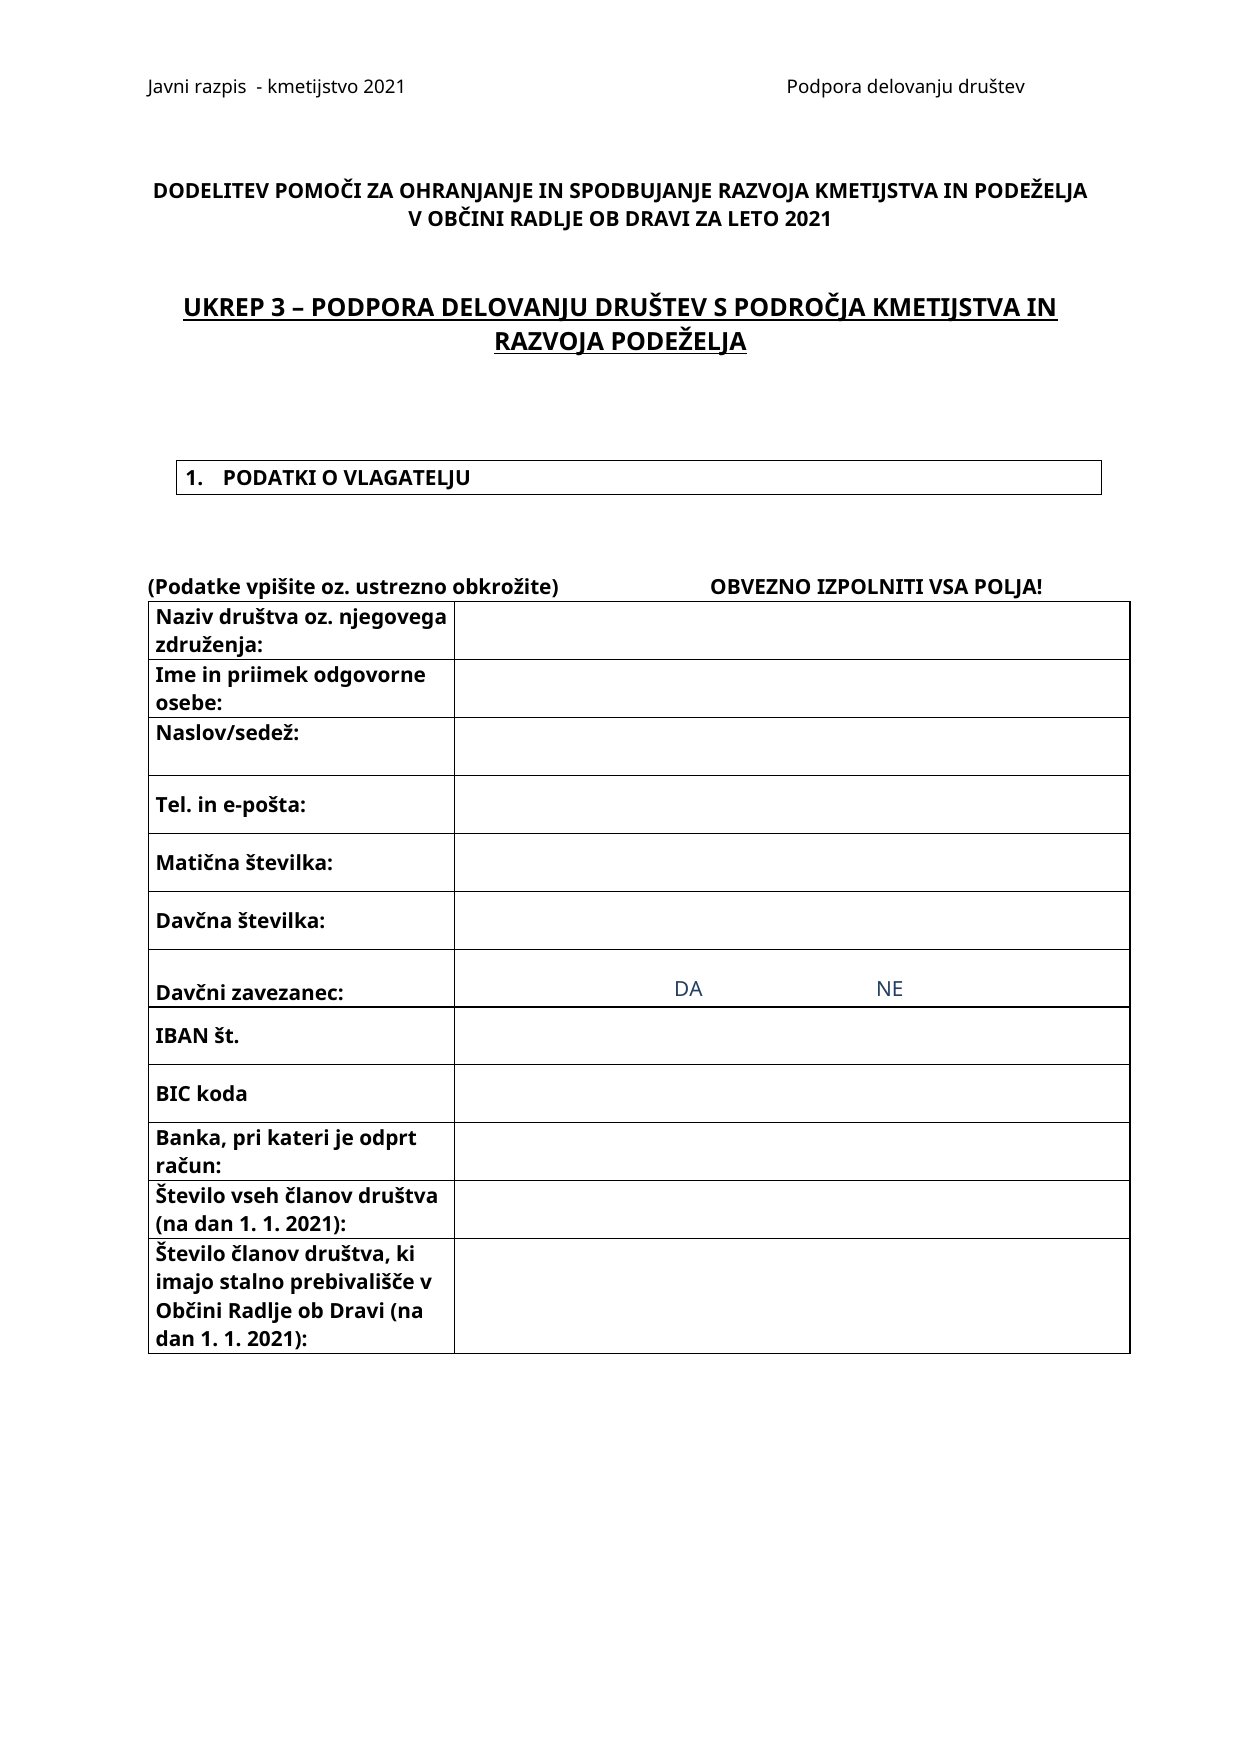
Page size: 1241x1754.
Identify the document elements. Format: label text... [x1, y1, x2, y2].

list PODATKI O VLAGATELJU [177, 461, 1101, 494]
table_cell IBAN št. [149, 1008, 454, 1064]
table_cell [455, 892, 1129, 948]
table_cell Število vseh članov društva (na dan 1. 1. 2021): [149, 1181, 454, 1238]
table_cell Davčni zavezanec: [149, 950, 454, 1006]
table_cell Banka, pri kateri je odprt račun: [149, 1123, 454, 1180]
subtitle (Podatke vpišite oz. ustrezno obkrožite) OBVEZNO IZPOLNITI VSA POLJA! [148, 572, 1093, 601]
table_cell [455, 718, 1129, 775]
table_cell [455, 1239, 1129, 1353]
table_header [455, 602, 1129, 659]
table_cell Davčna številka: [149, 892, 454, 948]
table_cell Ime in priimek odgovorne osebe: [149, 660, 454, 717]
table_cell Matična številka: [149, 834, 454, 891]
table_cell [455, 834, 1129, 891]
table_cell [455, 1065, 1129, 1122]
table_cell Tel. in e-pošta: [149, 776, 454, 833]
table_cell Naslov/sedež: [149, 718, 454, 775]
table_header Naziv društva oz. njegovega združenja: [149, 602, 454, 659]
text DODELITEV POMOČI ZA OHRANJANJE IN SPODBUJANJE RAZVOJA KMETIJSTVA IN PODEŽELJA V OBČINI RADLJE OB DRAVI ZA LETO 2021 [148, 176, 1093, 233]
table_cell [455, 1123, 1129, 1180]
table_cell DA NE [455, 950, 1129, 1006]
table_cell BIC koda [149, 1065, 454, 1122]
table_cell [455, 1008, 1129, 1064]
table_cell [455, 660, 1129, 717]
table_cell Število članov društva, ki imajo stalno prebivališče v Občini Radlje ob Dravi (na dan 1. 1. 2021): [149, 1239, 454, 1353]
table_cell [455, 776, 1129, 833]
text UKREP 3 – PODPORA DELOVANJU DRUŠTEV S PODROČJA KMETIJSTVA IN RAZVOJA PODEŽELJA [148, 290, 1093, 358]
table_cell [455, 1181, 1129, 1238]
